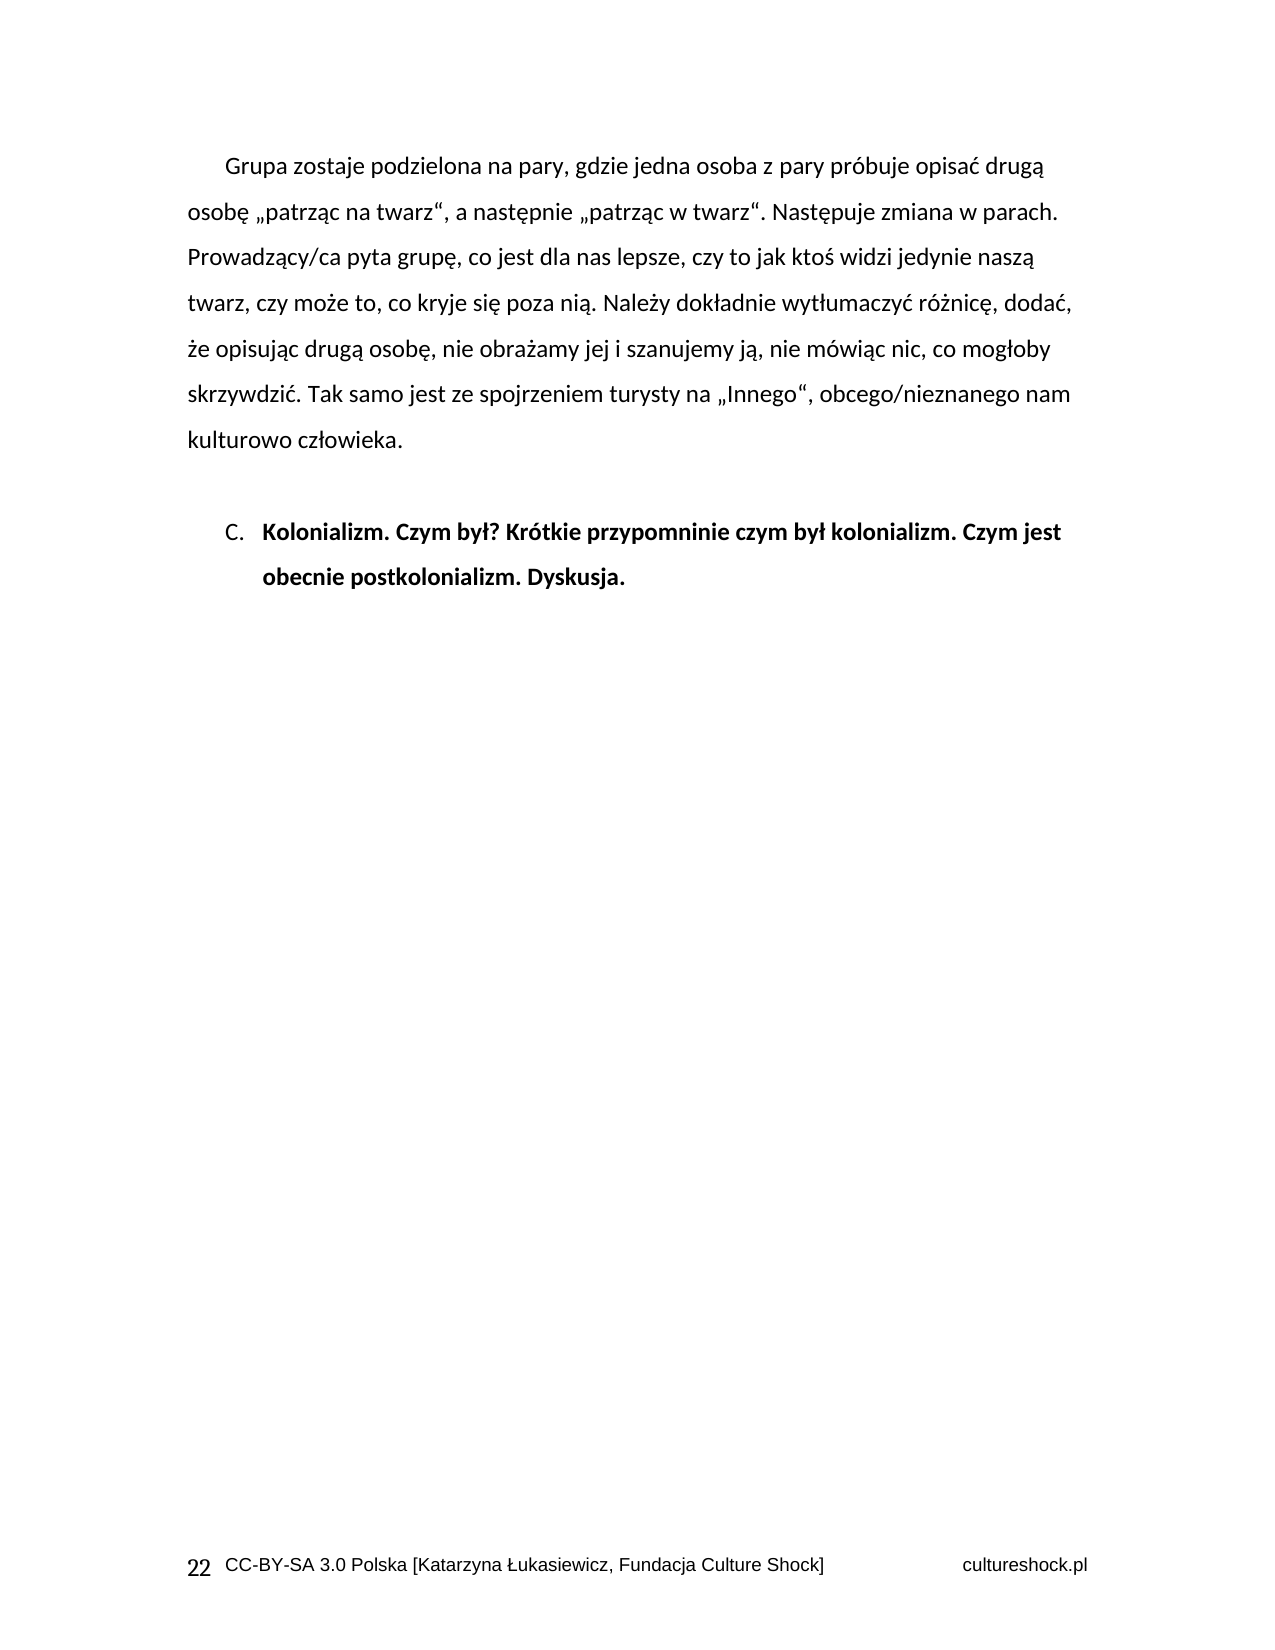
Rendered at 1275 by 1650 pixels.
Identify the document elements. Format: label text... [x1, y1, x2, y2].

list Kolonializm. Czym był? Krótkie przypomninie czym był kolonializm. Czym jest obecnie postkolonializm. Dyskusja. [225, 516, 1087, 592]
text Grupa zostaje podzielona na pary, gdzie jedna osoba z pary próbuje opisać drugą osobę „patrząc na twarz“, a następnie „patrząc w twarz“. Następuje zmiana w parach. Prowadzący/ca pyta grupę, co jest dla nas lepsze, czy to jak ktoś widzi jedynie naszą twarz, czy może to, co kryje się poza nią. Należy dokładnie wytłumaczyć różnicę, dodać, że opisując drugą osobę, nie obrażamy jej i szanujemy ją, nie mówiąc nic, co mogłoby skrzywdzić. Tak samo jest ze spojrzeniem turysty na „Innego“, obcego/nieznanego nam kulturowo człowieka. [187, 150, 1087, 455]
